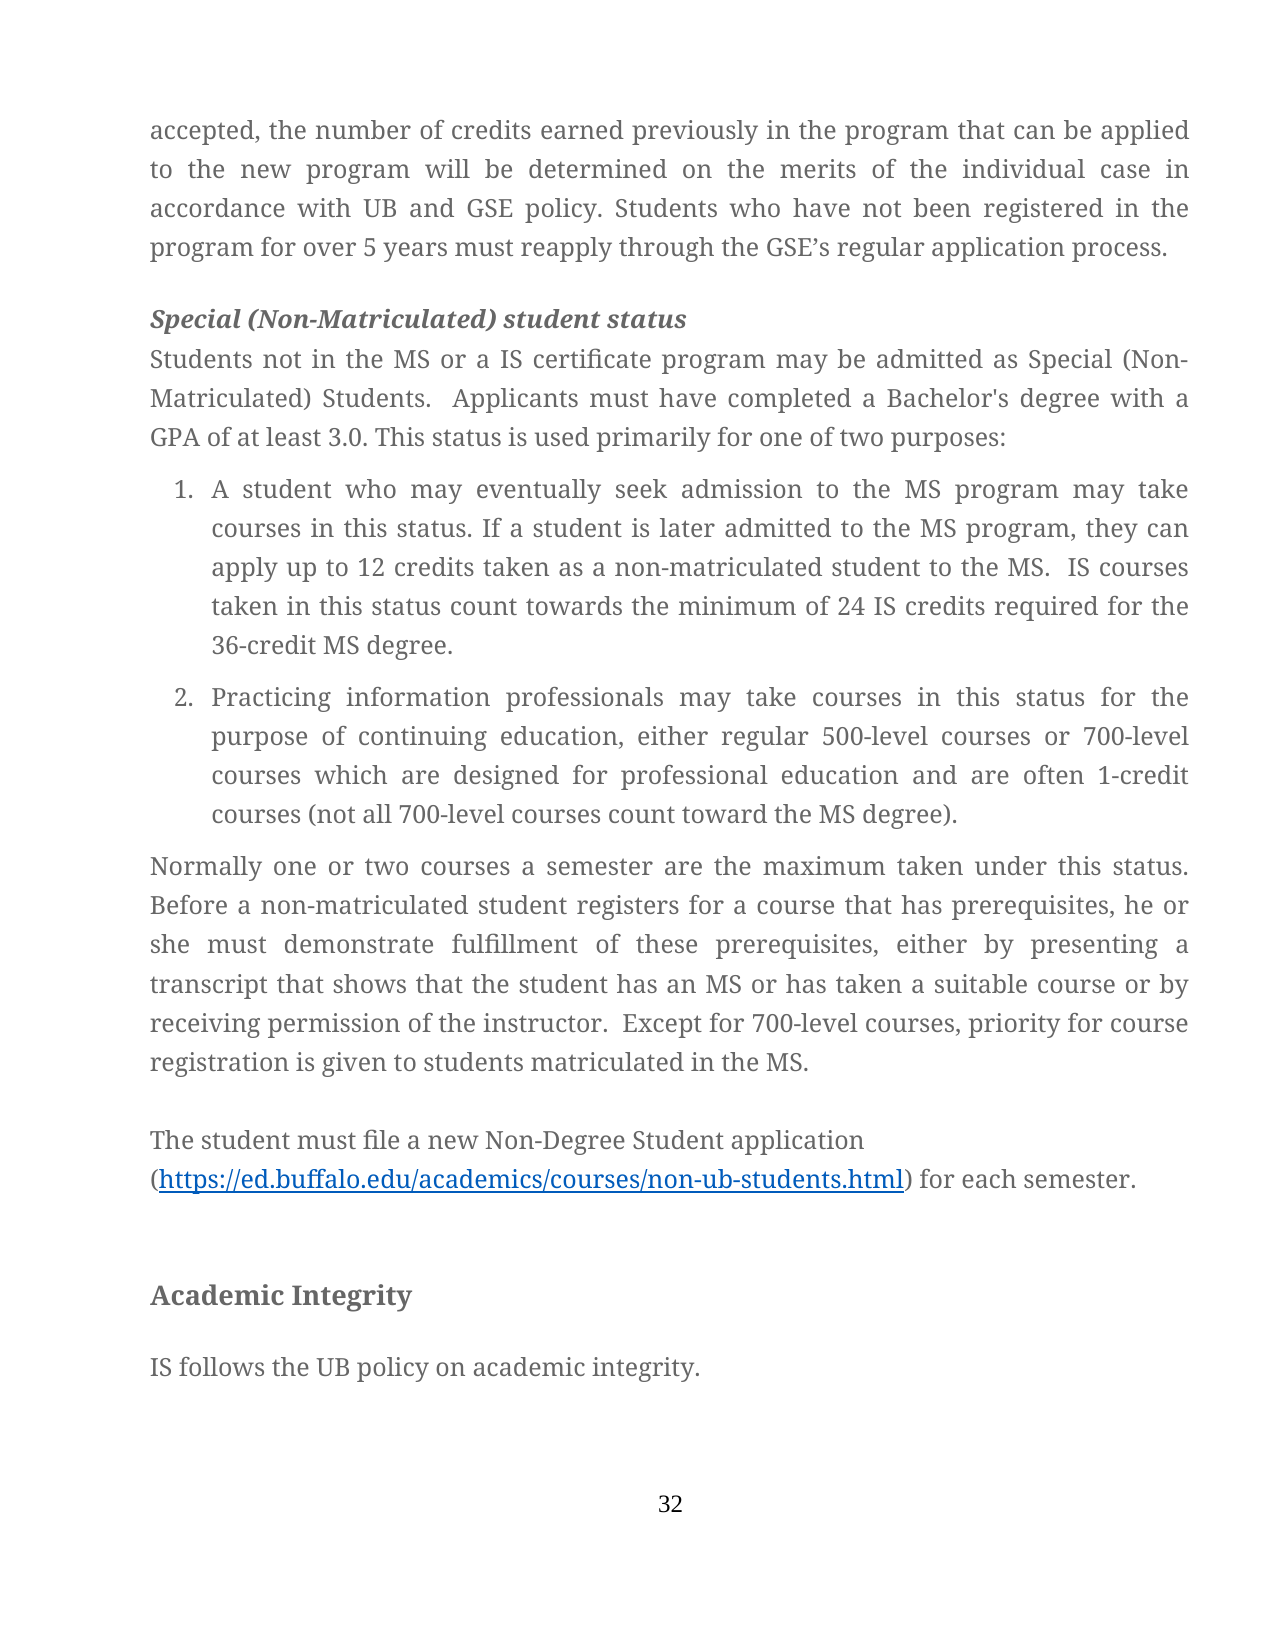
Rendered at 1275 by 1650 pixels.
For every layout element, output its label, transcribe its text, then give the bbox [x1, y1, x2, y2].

text Normally one or two courses a semester are the maximum taken under this status. Before a non-matriculated student registers for a course that has prerequisites, he or she must demonstrate fulfillment of these prerequisites, either by presenting a transcript that shows that the student has an MS or has taken a suitable course or by receiving permission of the instructor. Except for 700-level courses, priority for course registration is given to students matriculated in the MS. [149, 849, 1191, 1079]
text Students not in the MS or a IS certificate program may be admitted as Special (Non-Matriculated) Students. Applicants must have completed a Bachelor's degree with a GPA of at least 3.0. This status is used primarily for one of two purposes: [149, 341, 1191, 454]
list A student who may eventually seek admission to the MS program may take courses in this status. If a student is later admitted to the MS program, they can apply up to 12 credits taken as a non-matriculated student to the MS. IS courses taken in this status count towards the minimum of 24 IS credits required for the 36-credit MS degree. [173, 471, 1191, 662]
subtitle Academic Integrity [150, 1276, 1191, 1313]
list Practicing information professionals may take courses in this status for the purpose of continuing education, either regular 500-level courses or 700-level courses which are designed for professional education and are often 1-credit courses (not all 700-level courses count toward the MS degree). [173, 680, 1191, 831]
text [149, 112, 1191, 264]
text The student must file a new Non-Degree Student application [149, 1123, 1191, 1157]
text (https://ed.buffalo.edu/academics/courses/non-ub-students.html) for each semester. [150, 1162, 1191, 1196]
subtitle Special (Non-Matriculated) student status [150, 302, 1191, 336]
text IS follows the UB policy on academic integrity. [149, 1349, 1191, 1383]
